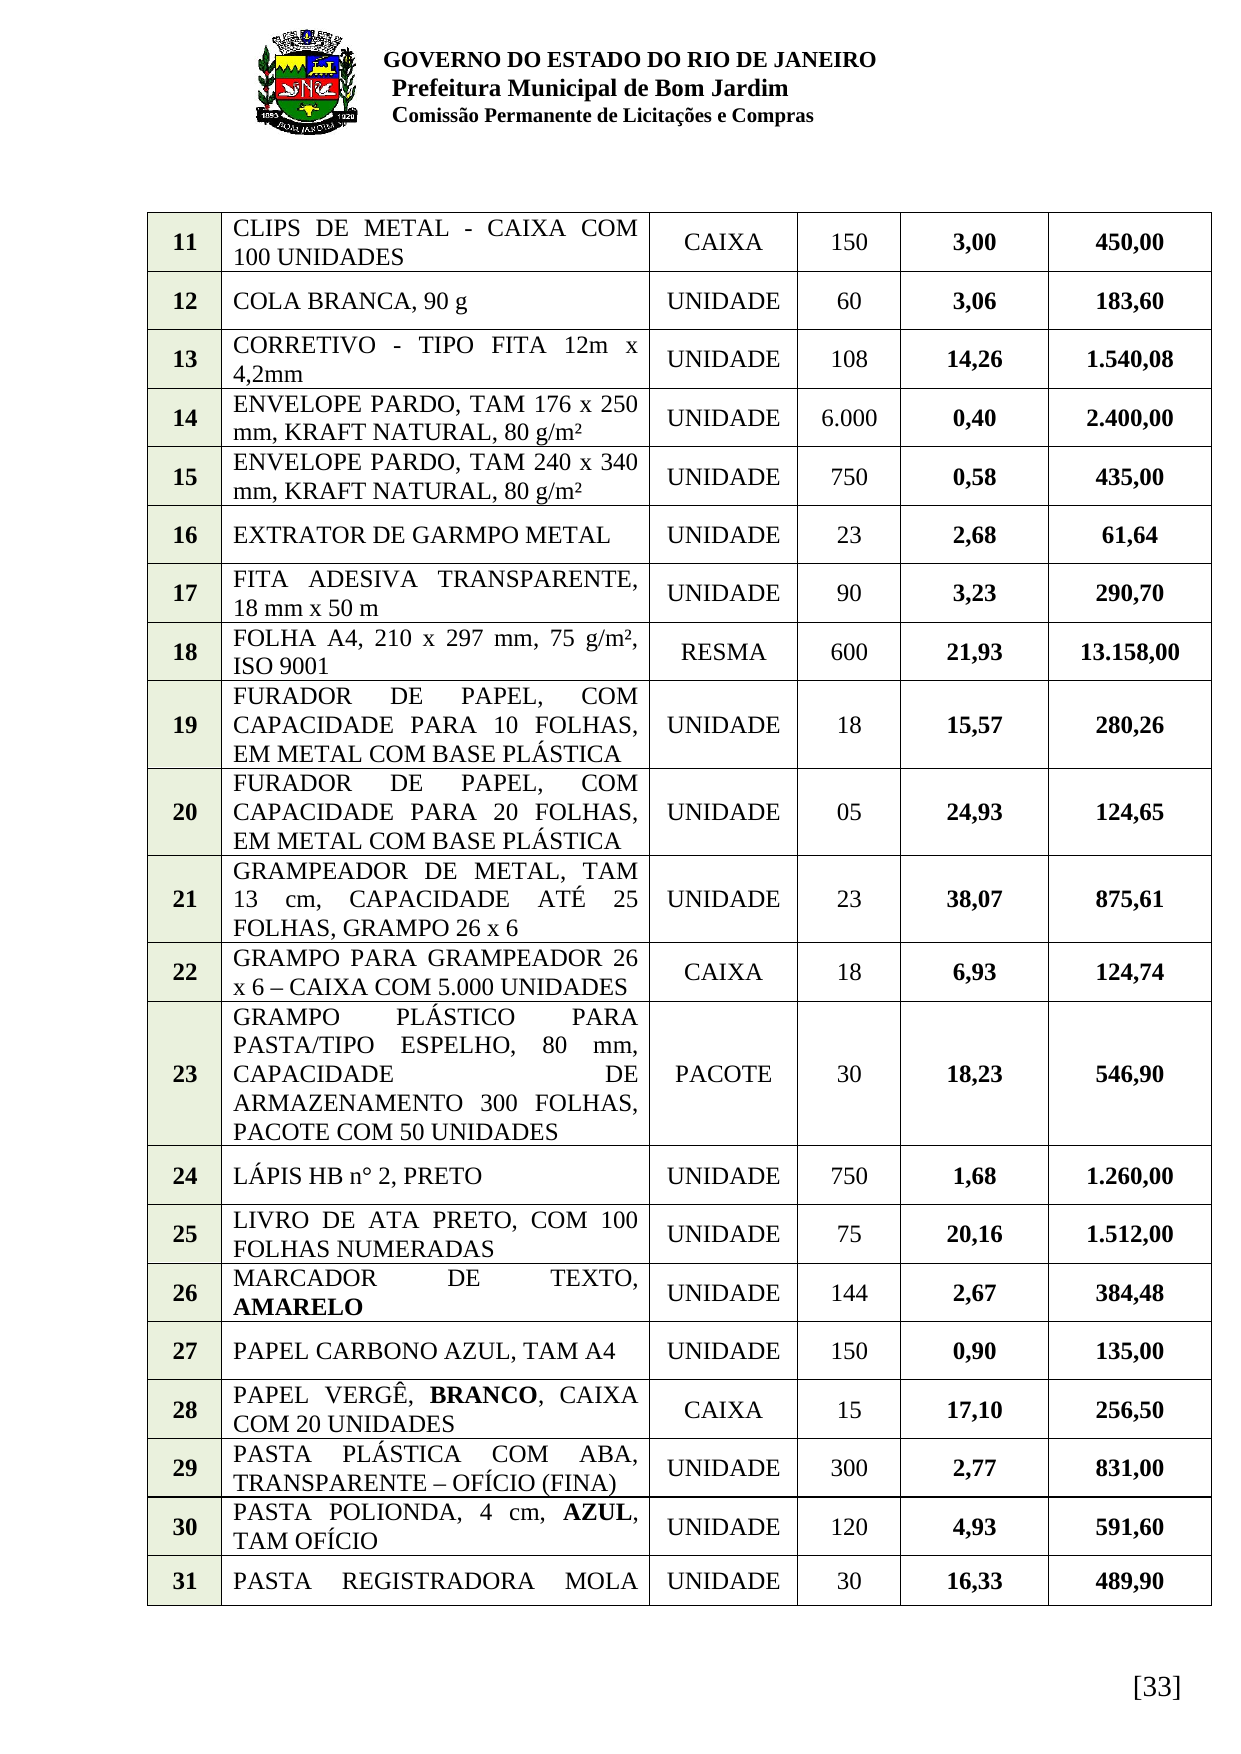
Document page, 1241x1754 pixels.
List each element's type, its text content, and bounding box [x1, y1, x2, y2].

table_cell 23 [148, 1002, 221, 1145]
table_cell UNIDADE [650, 1556, 797, 1605]
table_cell UNIDADE [650, 1205, 797, 1262]
table_cell 135,00 [1049, 1322, 1211, 1379]
table_cell 300 [798, 1439, 900, 1496]
table_cell CAIXA [650, 1380, 797, 1438]
table_cell 25 [148, 1205, 221, 1262]
table_cell 124,74 [1049, 943, 1211, 1001]
table_cell 2,67 [901, 1264, 1048, 1321]
table_cell 90 [798, 564, 900, 622]
table_cell 0,40 [901, 389, 1048, 446]
table_cell GRAMPO PLÁSTICO PARA PASTA/TIPO ESPELHO, 80 mm, CAPACIDADE DE ARMAZENAMENTO 300 FOLHAS, PACOTE COM 50 UNIDADES [222, 1002, 649, 1145]
table_cell 15,57 [901, 681, 1048, 767]
table_cell 14 [148, 389, 221, 446]
table_cell PAPEL VERGÊ, BRANCO, CAIXA COM 20 UNIDADES [222, 1380, 649, 1438]
table_cell 27 [148, 1322, 221, 1379]
table_cell UNIDADE [650, 769, 797, 855]
table_cell 31 [148, 1556, 221, 1605]
table_cell GRAMPEADOR DE METAL, TAM 13 cm, CAPACIDADE ATÉ 25 FOLHAS, GRAMPO 26 x 6 [222, 856, 649, 942]
table_cell 30 [798, 1556, 900, 1605]
table_cell FURADOR DE PAPEL, COM CAPACIDADE PARA 20 FOLHAS, EM METAL COM BASE PLÁSTICA [222, 769, 649, 855]
table_cell CLIPS DE METAL - CAIXA COM 100 UNIDADES [222, 213, 649, 271]
table_cell 290,70 [1049, 564, 1211, 622]
table_cell 21 [148, 856, 221, 942]
table_cell 2,77 [901, 1439, 1048, 1496]
table_cell 23 [798, 856, 900, 942]
table_cell 24 [148, 1146, 221, 1204]
table_cell UNIDADE [650, 389, 797, 446]
table_cell EXTRATOR DE GARMPO METAL [222, 506, 649, 563]
table_cell CAIXA [650, 213, 797, 271]
table_cell 12 [148, 272, 221, 329]
table_cell 18 [798, 943, 900, 1001]
table_cell 13.158,00 [1049, 623, 1211, 680]
table_cell UNIDADE [650, 272, 797, 329]
table_cell 29 [148, 1439, 221, 1496]
table_cell 18 [148, 623, 221, 680]
table_cell 450,00 [1049, 213, 1211, 271]
table_cell 20,16 [901, 1205, 1048, 1262]
table_cell 750 [798, 1146, 900, 1204]
table_cell 108 [798, 330, 900, 388]
table_cell 280,26 [1049, 681, 1211, 767]
table_cell UNIDADE [650, 856, 797, 942]
table_cell 26 [148, 1264, 221, 1321]
table_cell MARCADOR DE TEXTO, AMARELO [222, 1264, 649, 1321]
table_cell 0,90 [901, 1322, 1048, 1379]
table_cell 600 [798, 623, 900, 680]
table_cell 30 [148, 1498, 221, 1555]
table_cell UNIDADE [650, 506, 797, 563]
table_cell 256,50 [1049, 1380, 1211, 1438]
table_cell 28 [148, 1380, 221, 1438]
table_cell UNIDADE [650, 564, 797, 622]
table_cell UNIDADE [650, 1146, 797, 1204]
table_cell UNIDADE [650, 1498, 797, 1555]
table_cell 2,68 [901, 506, 1048, 563]
table_cell 1.540,08 [1049, 330, 1211, 388]
table_cell 3,00 [901, 213, 1048, 271]
table_cell COLA BRANCA, 90 g [222, 272, 649, 329]
table_cell PASTA PLÁSTICA COM ABA, TRANSPARENTE – OFÍCIO (FINA) [222, 1439, 649, 1496]
table_cell 591,60 [1049, 1498, 1211, 1555]
table_cell 150 [798, 1322, 900, 1379]
table_cell 23 [798, 506, 900, 563]
table_cell 60 [798, 272, 900, 329]
table_cell 0,58 [901, 447, 1048, 505]
table_cell 3,06 [901, 272, 1048, 329]
table_cell CAIXA [650, 943, 797, 1001]
table_cell LÁPIS HB n° 2, PRETO [222, 1146, 649, 1204]
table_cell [222, 1556, 649, 1605]
table_cell 6,93 [901, 943, 1048, 1001]
table_cell UNIDADE [650, 447, 797, 505]
table_cell FITA ADESIVA TRANSPARENTE, 18 mm x 50 m [222, 564, 649, 622]
table_cell UNIDADE [650, 681, 797, 767]
table_cell PAPEL CARBONO AZUL, TAM A4 [222, 1322, 649, 1379]
table_cell UNIDADE [650, 1322, 797, 1379]
table_cell 05 [798, 769, 900, 855]
table_cell 18 [798, 681, 900, 767]
table_cell 20 [148, 769, 221, 855]
table_cell 546,90 [1049, 1002, 1211, 1145]
table_cell LIVRO DE ATA PRETO, COM 100 FOLHAS NUMERADAS [222, 1205, 649, 1262]
table_cell ENVELOPE PARDO, TAM 176 x 250 mm, KRAFT NATURAL, 80 g/m² [222, 389, 649, 446]
table_cell 17,10 [901, 1380, 1048, 1438]
table_cell 144 [798, 1264, 900, 1321]
table_cell 75 [798, 1205, 900, 1262]
table_cell 11 [148, 213, 221, 271]
table_cell 30 [798, 1002, 900, 1145]
table_cell FOLHA A4, 210 x 297 mm, 75 g/m², ISO 9001 [222, 623, 649, 680]
table_cell PASTA POLIONDA, 4 cm, AZUL, TAM OFÍCIO [222, 1498, 649, 1555]
table_cell 384,48 [1049, 1264, 1211, 1321]
table_cell 831,00 [1049, 1439, 1211, 1496]
table_cell 124,65 [1049, 769, 1211, 855]
table_cell 1.260,00 [1049, 1146, 1211, 1204]
table_cell 120 [798, 1498, 900, 1555]
table_cell 6.000 [798, 389, 900, 446]
table_cell 61,64 [1049, 506, 1211, 563]
table_cell 2.400,00 [1049, 389, 1211, 446]
table_cell 4,93 [901, 1498, 1048, 1555]
table_cell 16,33 [901, 1556, 1048, 1605]
table_cell 435,00 [1049, 447, 1211, 505]
table_cell GRAMPO PARA GRAMPEADOR 26 x 6 – CAIXA COM 5.000 UNIDADES [222, 943, 649, 1001]
table_cell 15 [148, 447, 221, 505]
table_cell CORRETIVO - TIPO FITA 12m x 4,2mm [222, 330, 649, 388]
table_cell 17 [148, 564, 221, 622]
table_cell UNIDADE [650, 330, 797, 388]
table_cell 14,26 [901, 330, 1048, 388]
table_cell 183,60 [1049, 272, 1211, 329]
table_cell 21,93 [901, 623, 1048, 680]
table_cell UNIDADE [650, 1264, 797, 1321]
table_cell FURADOR DE PAPEL, COM CAPACIDADE PARA 10 FOLHAS, EM METAL COM BASE PLÁSTICA [222, 681, 649, 767]
picture [253, 27, 359, 137]
table_cell ENVELOPE PARDO, TAM 240 x 340 mm, KRAFT NATURAL, 80 g/m² [222, 447, 649, 505]
table_cell 875,61 [1049, 856, 1211, 942]
table_cell 1,68 [901, 1146, 1048, 1204]
table_cell 16 [148, 506, 221, 563]
table_cell PACOTE [650, 1002, 797, 1145]
table_cell 150 [798, 213, 900, 271]
table_cell RESMA [650, 623, 797, 680]
table_cell 24,93 [901, 769, 1048, 855]
table_cell 750 [798, 447, 900, 505]
table_cell 15 [798, 1380, 900, 1438]
table_cell 3,23 [901, 564, 1048, 622]
table_cell 13 [148, 330, 221, 388]
table_cell 489,90 [1049, 1556, 1211, 1605]
table_cell 18,23 [901, 1002, 1048, 1145]
table_cell 38,07 [901, 856, 1048, 942]
table_cell 1.512,00 [1049, 1205, 1211, 1262]
table_cell UNIDADE [650, 1439, 797, 1496]
table_cell 22 [148, 943, 221, 1001]
table_cell 19 [148, 681, 221, 767]
